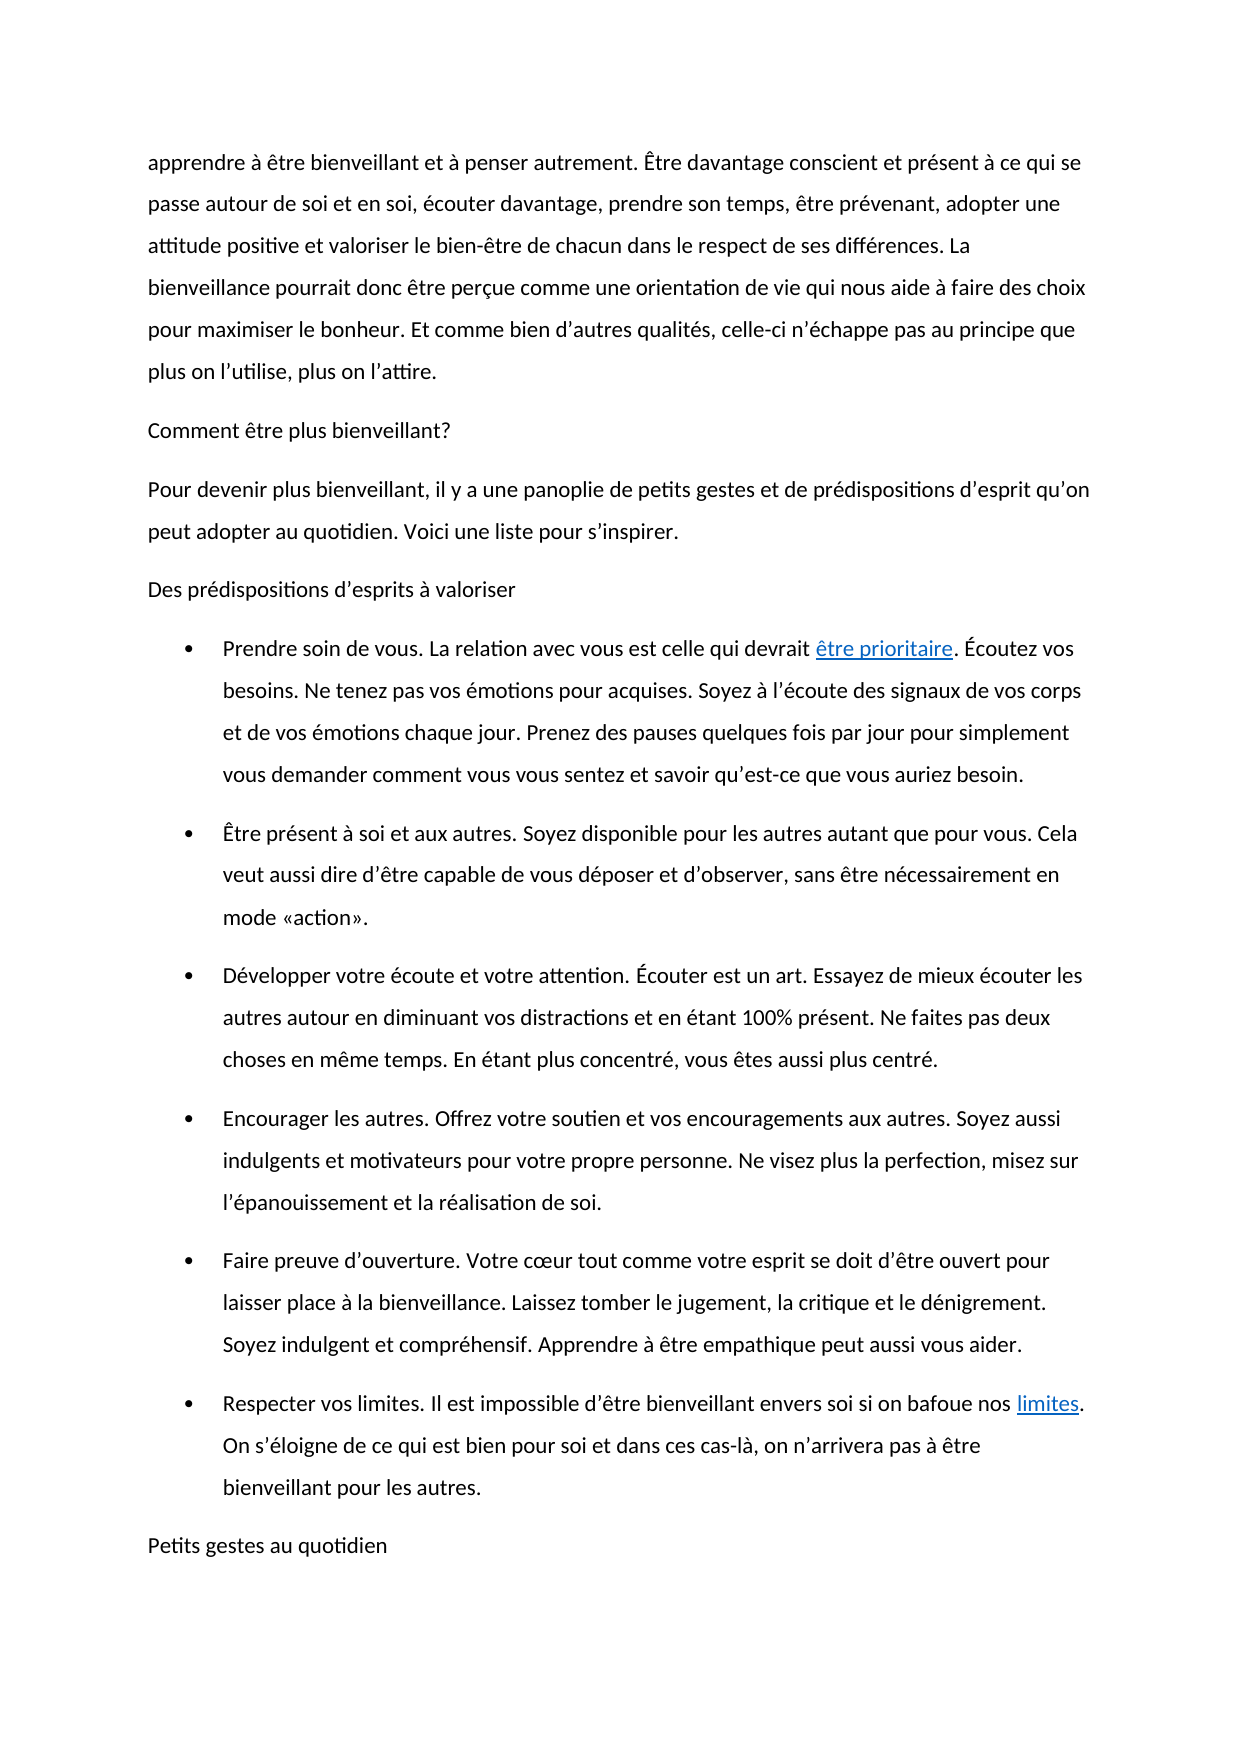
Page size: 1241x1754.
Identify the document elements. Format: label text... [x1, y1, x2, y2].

text Comment être plus bienveillant? [148, 416, 1093, 444]
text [148, 148, 1093, 386]
list Faire preuve d’ouverture. Votre cœur tout comme votre esprit se doit d’être ouvert pour laisser place à la bienveillance. Laissez tomber le jugement, la critique et le dénigrement. Soyez indulgent et compréhensif. Apprendre à être empathique peut aussi vous aider. [185, 1246, 1093, 1358]
list Développer votre écoute et votre attention. Écouter est un art. Essayez de mieux écouter les autres autour en diminuant vos distractions et en étant 100% présent. Ne faites pas deux choses en même temps. En étant plus concentré, vous êtes aussi plus centré. [185, 961, 1093, 1073]
text Des prédispositions d’esprits à valoriser [148, 575, 1093, 603]
list Prendre soin de vous. La relation avec vous est celle qui devrait être prioritaire. Écoutez vos besoins. Ne tenez pas vos émotions pour acquises. Soyez à l’écoute des signaux de vos corps et de vos émotions chaque jour. Prenez des pauses quelques fois par jour pour simplement vous demander comment vous vous sentez et savoir qu’est-ce que vous auriez besoin. [185, 634, 1093, 788]
list Respecter vos limites. Il est impossible d’être bienveillant envers soi si on bafoue nos limites. On s’éloigne de ce qui est bien pour soi et dans ces cas-là, on n’arrivera pas à être bienveillant pour les autres. [185, 1389, 1093, 1501]
list Encourager les autres. Offrez votre soutien et vos encouragements aux autres. Soyez aussi indulgents et motivateurs pour votre propre personne. Ne visez plus la perfection, misez sur l’épanouissement et la réalisation de soi. [185, 1104, 1093, 1216]
list Être présent à soi et aux autres. Soyez disponible pour les autres autant que pour vous. Cela veut aussi dire d’être capable de vous déposer et d’observer, sans être nécessairement en mode «action». [185, 819, 1093, 931]
text Petits gestes au quotidien [148, 1532, 1093, 1560]
text Pour devenir plus bienveillant, il y a une panoplie de petits gestes et de prédispositions d’esprit qu’on peut adopter au quotidien. Voici une liste pour s’inspirer. [148, 475, 1093, 545]
